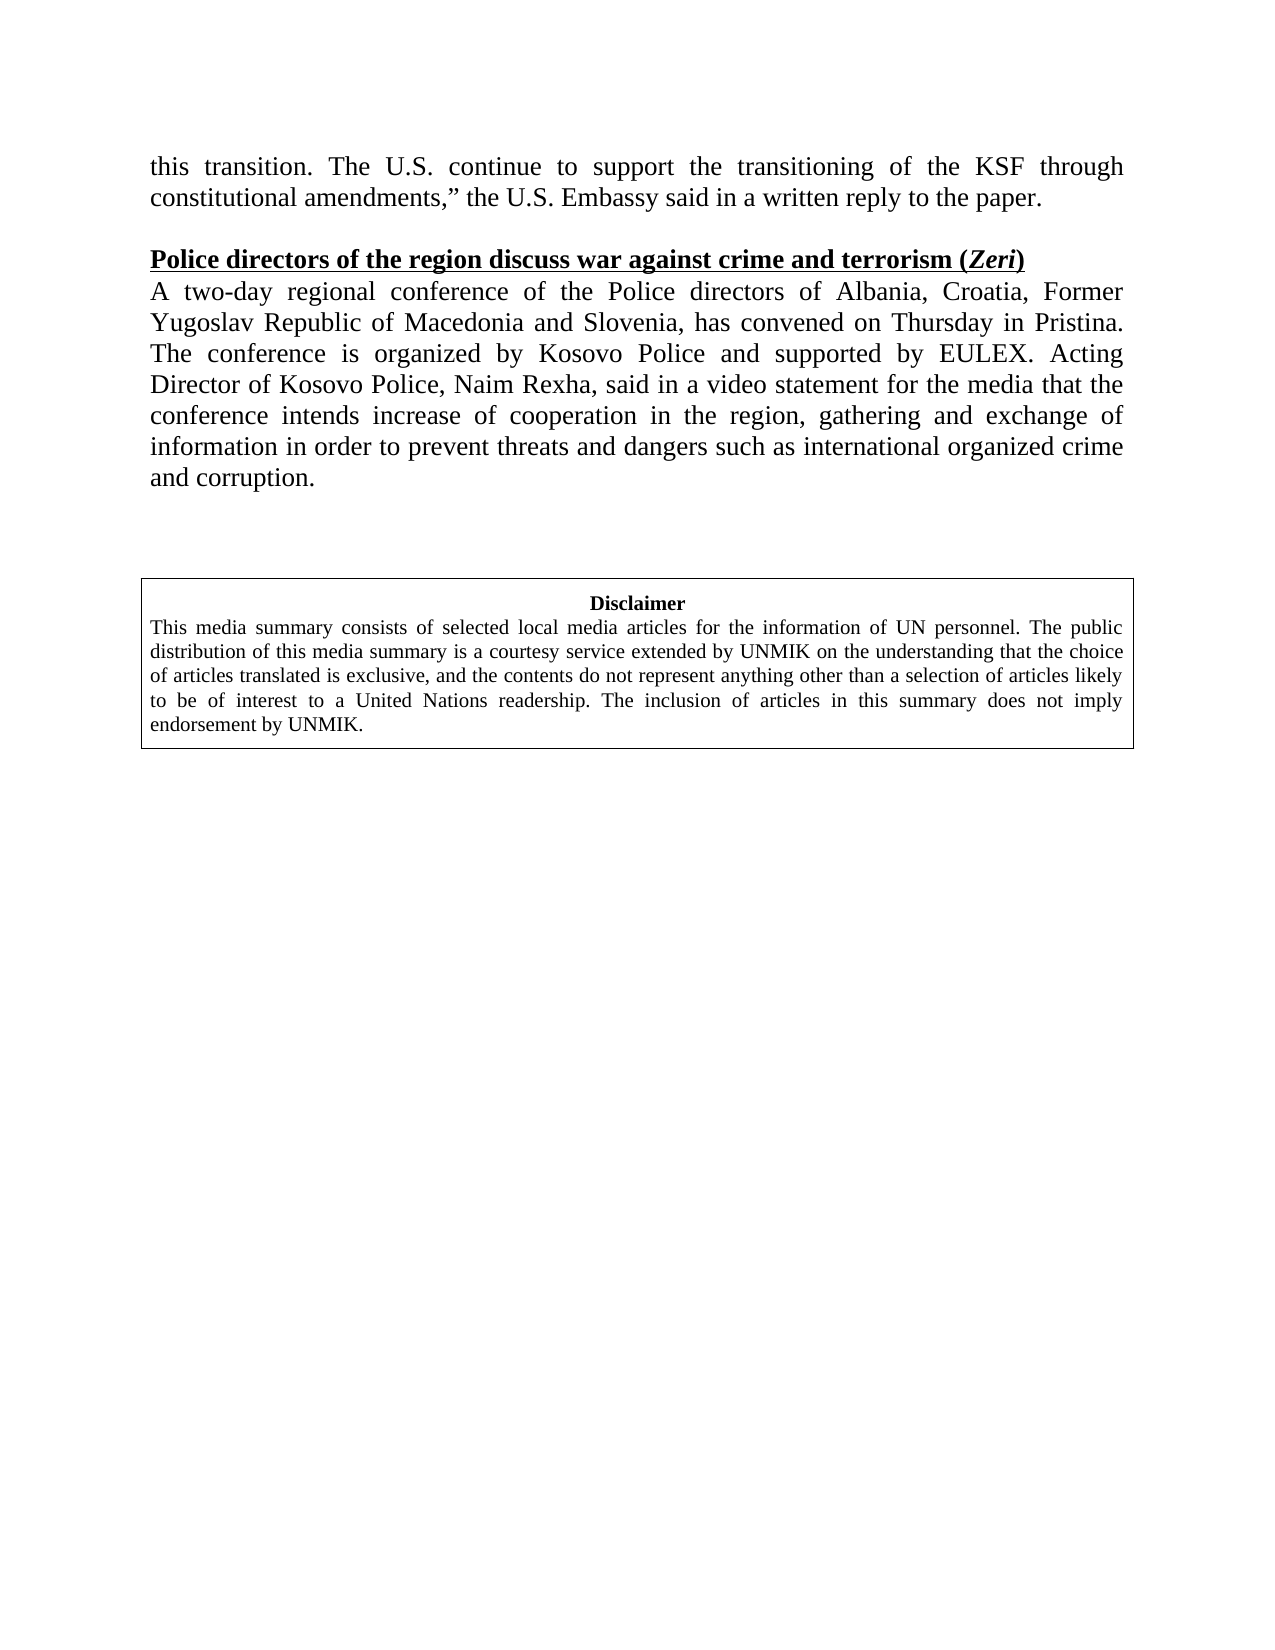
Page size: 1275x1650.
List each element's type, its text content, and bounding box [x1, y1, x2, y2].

text Disclaimer [142, 579, 1133, 602]
text Police directors of the region discuss war against crime and terrorism (Zeri) [150, 243, 1125, 274]
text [150, 150, 1125, 212]
text This media summary consists of selected local media articles for the information of UN personnel. The public distribution of this media summary is a courtesy service extended by UNMIK on the understanding that the choice of articles translated is exclusive, and the contents do not represent anything other than a selection of articles likely to be of interest to a United Nations readership. The inclusion of articles in this summary does not imply endorsement by UNMIK. [142, 602, 1133, 748]
text A two-day regional conference of the Police directors of Albania, Croatia, Former Yugoslav Republic of Macedonia and Slovenia, has convened on Thursday in Pristina. The conference is organized by Kosovo Police and supported by EULEX. Acting Director of Kosovo Police, Naim Rexha, said in a video statement for the media that the conference intends increase of cooperation in the region, gathering and exchange of information in order to prevent threats and dangers such as international organized crime and corruption. [150, 274, 1125, 493]
